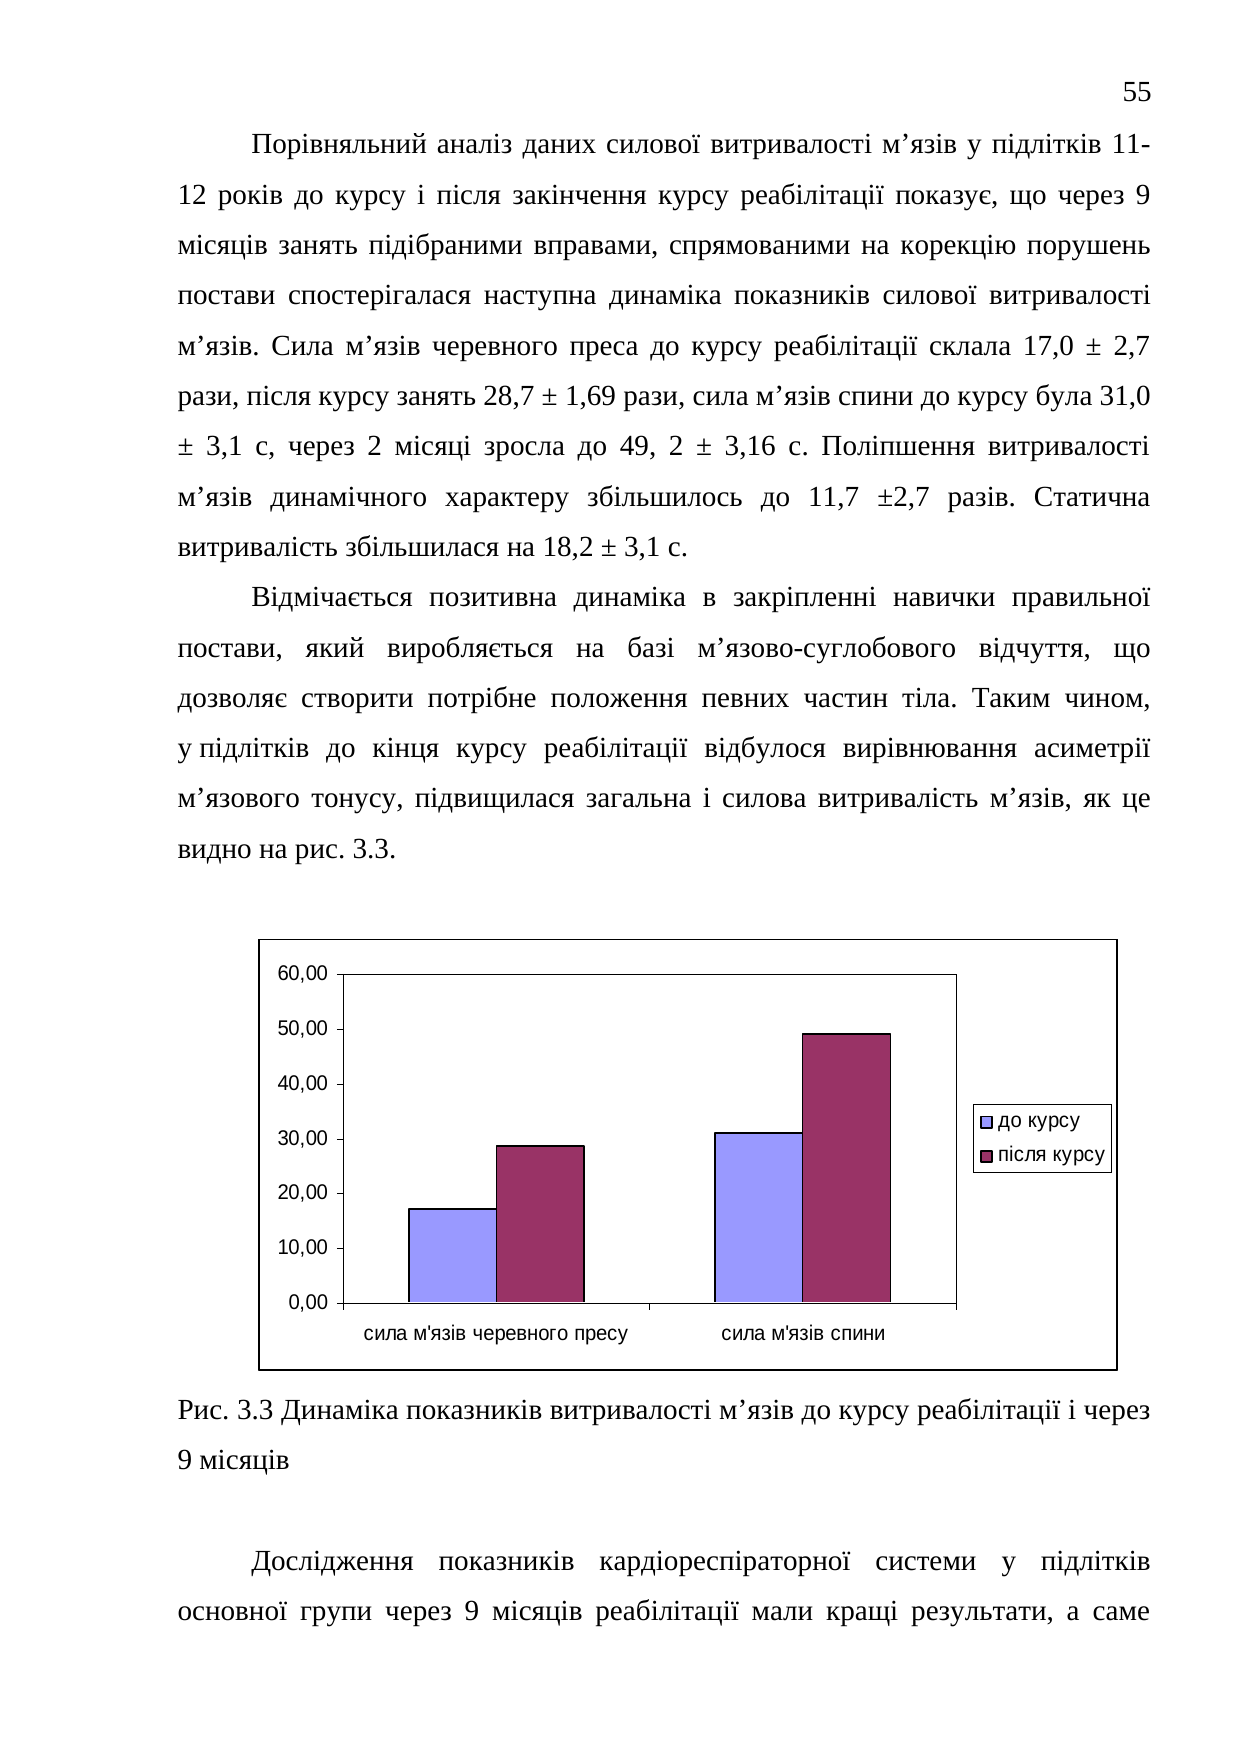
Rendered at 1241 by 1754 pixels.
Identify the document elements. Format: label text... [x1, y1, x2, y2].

text Рис. 3.3 Динаміка показників витривалості м’язів до курсу реабілітації і через 9 місяців [177, 1392, 1152, 1476]
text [177, 1543, 1152, 1627]
text Відмічається позитивна динаміка в закріпленні навички правильної постави, який виробляється на базі м’язово-суглобового відчуття, що дозволяє створити потрібне положення певних частин тіла. Таким чином, у підлітків до кінця курсу реабілітації відбулося вирівнювання асиметрії м’язового тонусу, підвищилася загальна і силова витривалість м’язів, як це видно на рис. 3.3. [177, 579, 1152, 864]
text Порівняльний аналіз даних силової витривалості м’язів у підлітків 11-12 років до курсу і після закінчення курсу реабілітації показує, що через 9 місяців занять підібраними вправами, спрямованими на корекцію порушень постави спостерігалася наступна динаміка показників силової витривалості м’язів. Сила м’язів черевного преса до курсу реабілітації склала 17,0 ± 2,7 рази, після курсу занять 28,7 ± 1,69 рази, сила м’язів спини до курсу була 31,0 ± 3,1 с, через 2 місяці зросла до 49, 2 ± 3,16 с. Поліпшення витривалості м’язів динамічного характеру збільшилось до 11,7 ±2,7 разів. Статична витривалість збільшилася на 18,2 ± 3,1 с. [177, 127, 1152, 563]
